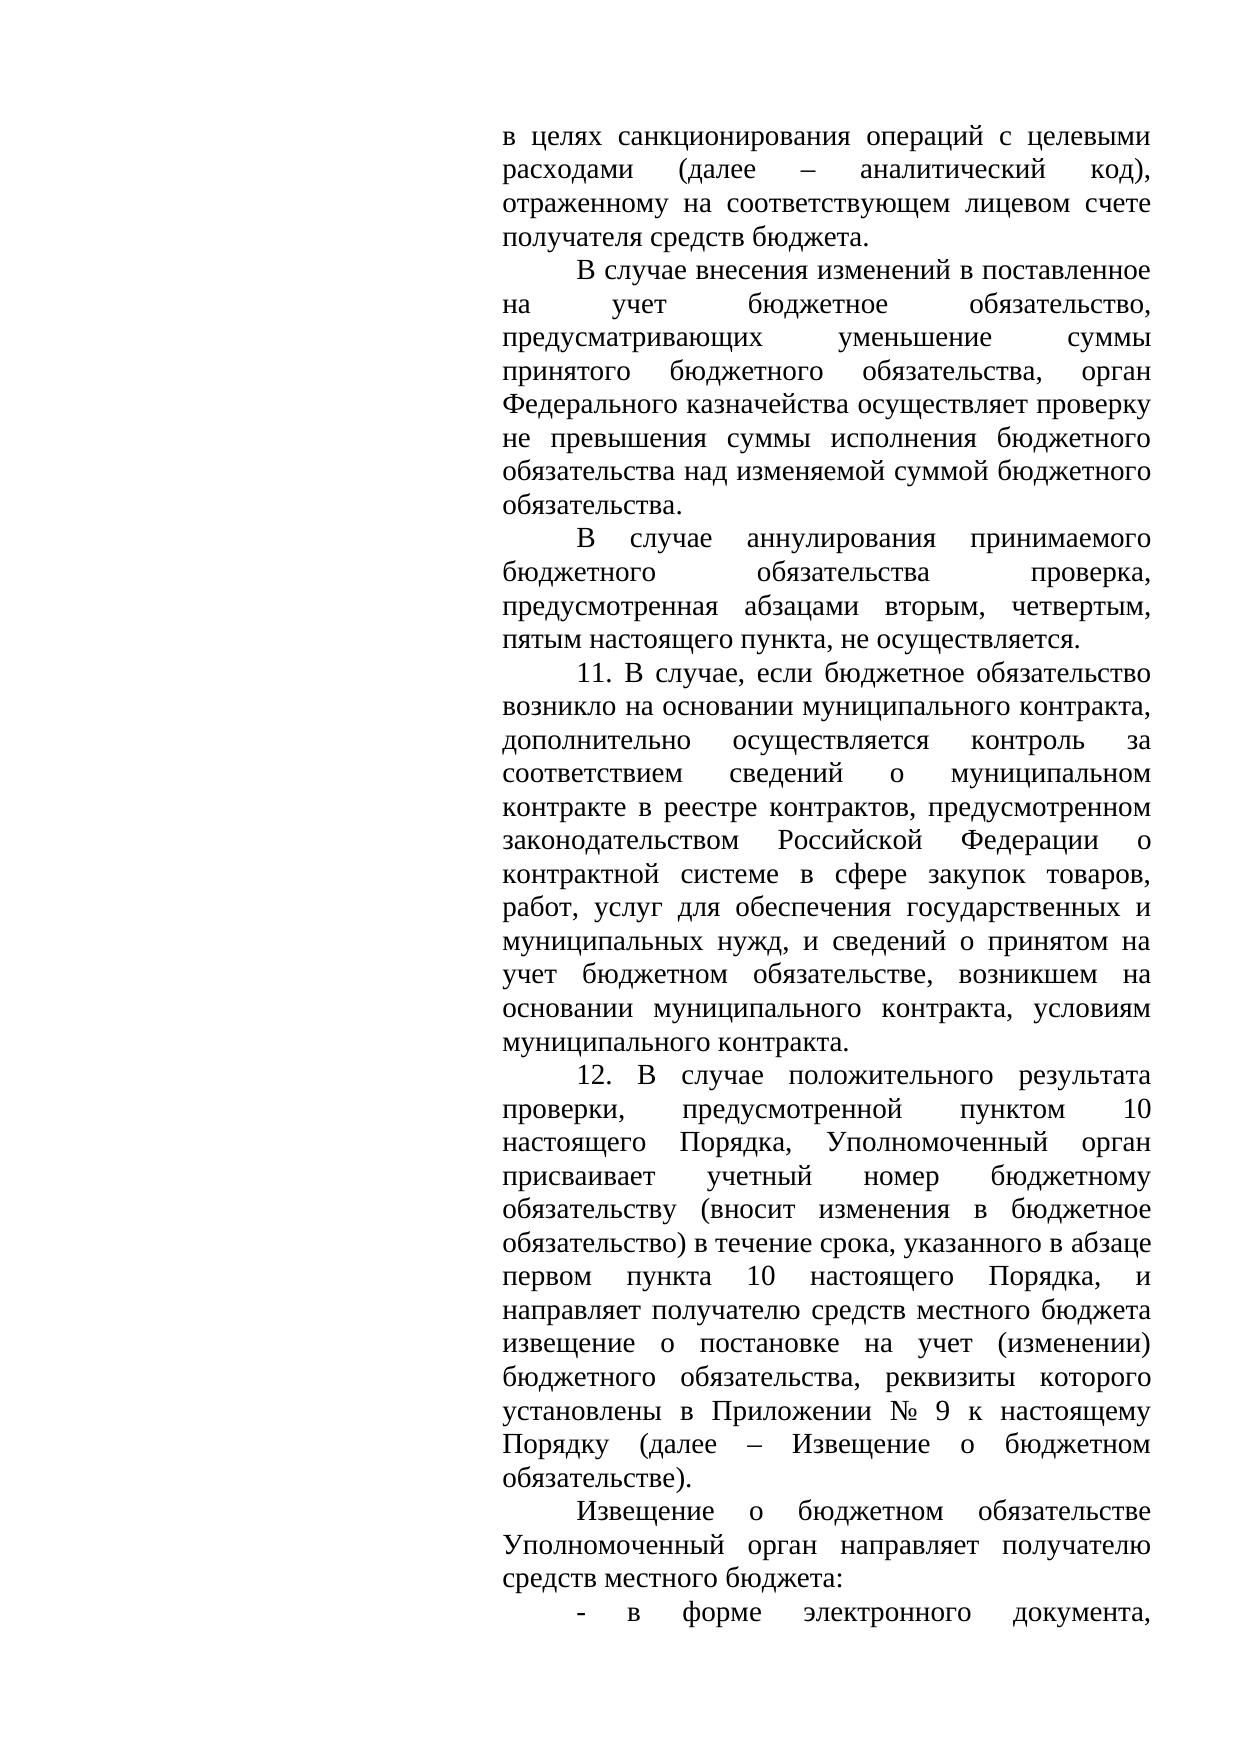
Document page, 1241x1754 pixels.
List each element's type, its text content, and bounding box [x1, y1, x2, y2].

text 11. В случае, если бюджетное обязательство возникло на основании муниципального контракта, дополнительно осуществляется контроль за соответствием сведений о муниципальном контракте в реестре контрактов, предусмотренном законодательством Российской Федерации о контрактной системе в сфере закупок товаров, работ, услуг для обеспечения государственных и муниципальных нужд, и сведений о принятом на учет бюджетном обязательстве, возникшем на основании муниципального контракта, условиям муниципального контракта. [502, 655, 1152, 1057]
text В случае аннулирования принимаемого бюджетного обязательства проверка, предусмотренная абзацами вторым, четвертым, пятым настоящего пункта, не осуществляется. [502, 521, 1152, 655]
text В случае внесения изменений в поставленное на учет бюджетное обязательство, предусматривающих уменьшение суммы принятого бюджетного обязательства, орган Федерального казначейства осуществляет проверку не превышения суммы исполнения бюджетного обязательства над изменяемой суммой бюджетного обязательства. [502, 252, 1152, 521]
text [502, 1594, 1152, 1627]
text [502, 118, 1152, 252]
text Извещение о бюджетном обязательстве Уполномоченный орган направляет получателю средств местного бюджета: [502, 1493, 1152, 1594]
text 12. В случае положительного результата проверки, предусмотренной пунктом 10 настоящего Порядка, Уполномоченный орган присваивает учетный номер бюджетному обязательству (вносит изменения в бюджетное обязательство) в течение срока, указанного в абзаце первом пункта 10 настоящего Порядка, и направляет получателю средств местного бюджета извещение о постановке на учет (изменении) бюджетного обязательства, реквизиты которого установлены в Приложении № 9 к настоящему Порядку (далее – Извещение о бюджетном обязательстве). [502, 1057, 1152, 1493]
